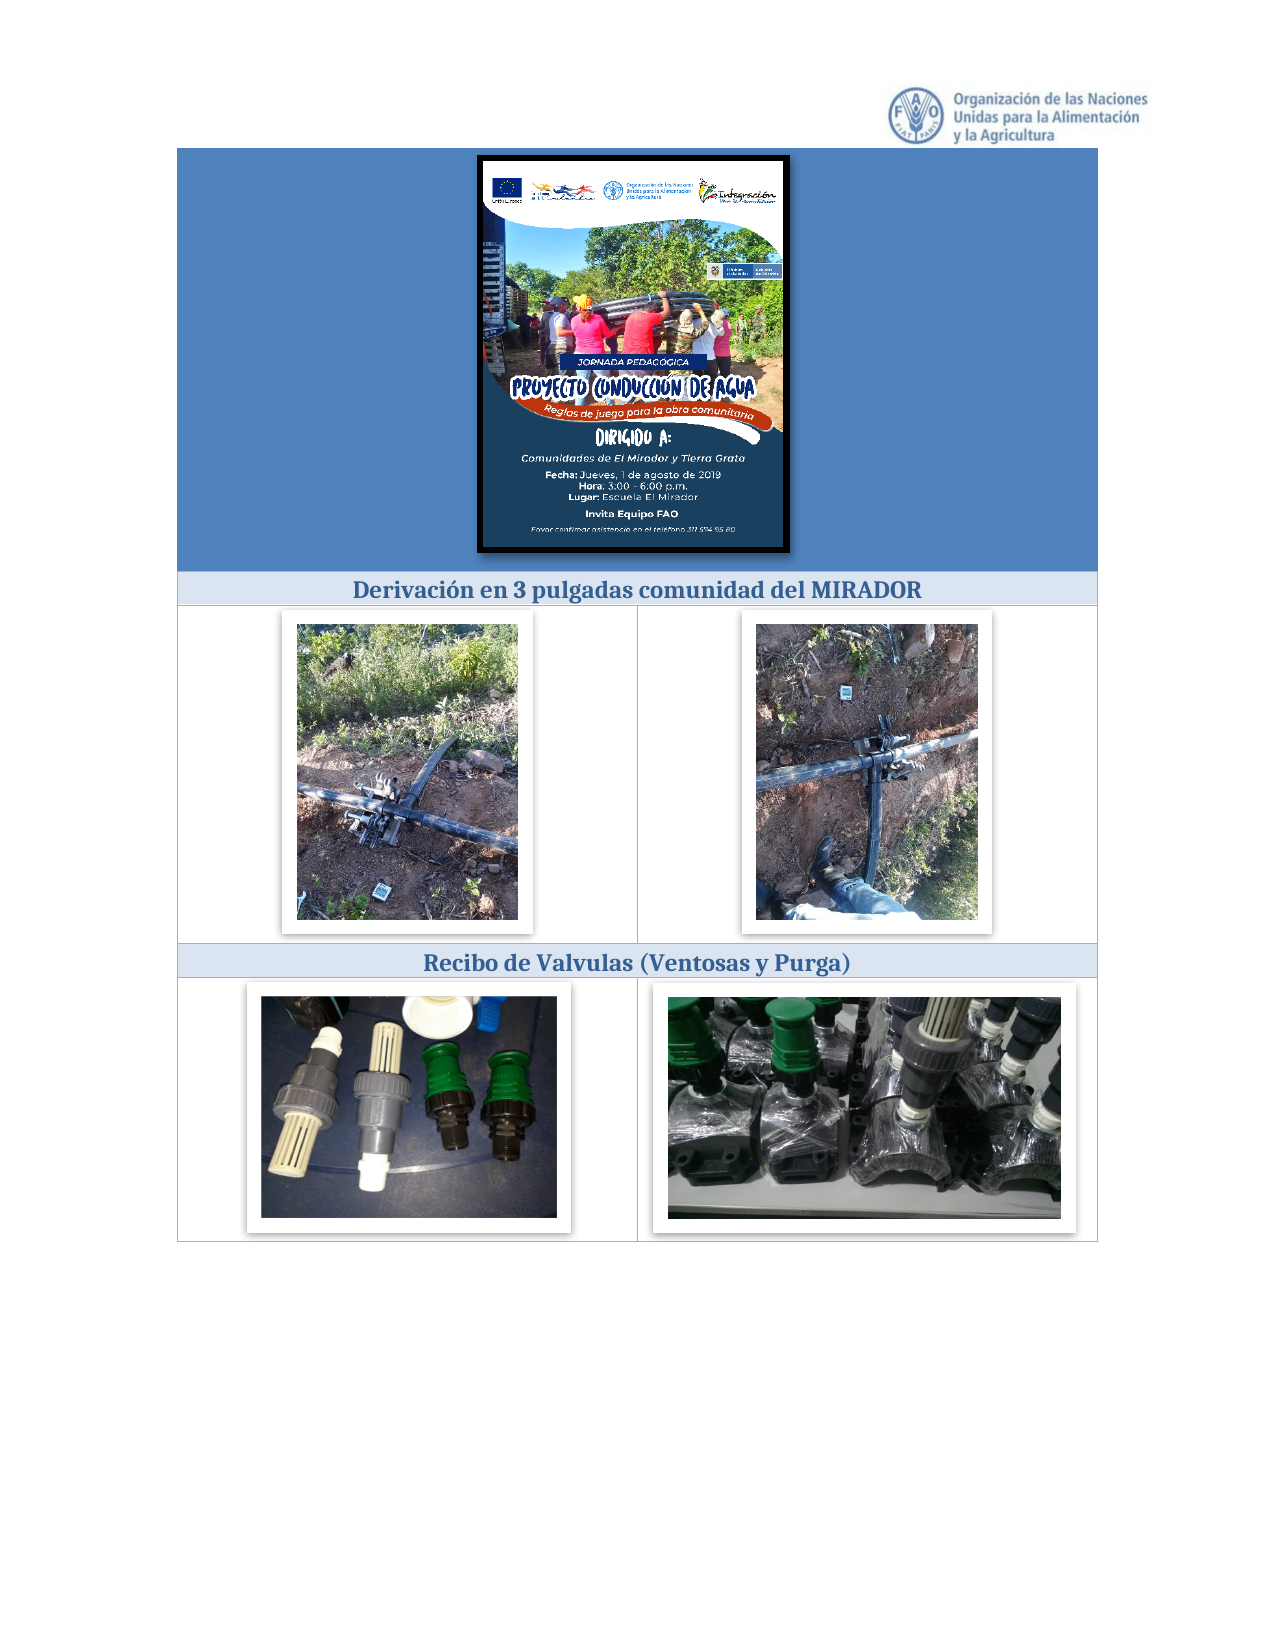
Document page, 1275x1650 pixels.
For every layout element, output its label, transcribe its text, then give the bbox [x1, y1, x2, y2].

table_cell Derivación en 3 pulgadas comunidad del MIRADOR [178, 572, 1097, 604]
picture [881, 83, 1155, 149]
picture [756, 624, 978, 920]
table_cell [638, 978, 1097, 1241]
picture [483, 161, 783, 547]
table_header [178, 149, 1097, 571]
table_cell Recibo de Valvulas (Ventosas y Purga) [178, 944, 1097, 977]
picture [297, 624, 518, 920]
picture [262, 997, 557, 1218]
table_cell [638, 606, 1097, 943]
picture [668, 997, 1061, 1219]
table_cell [178, 978, 637, 1241]
table_cell [178, 606, 637, 943]
